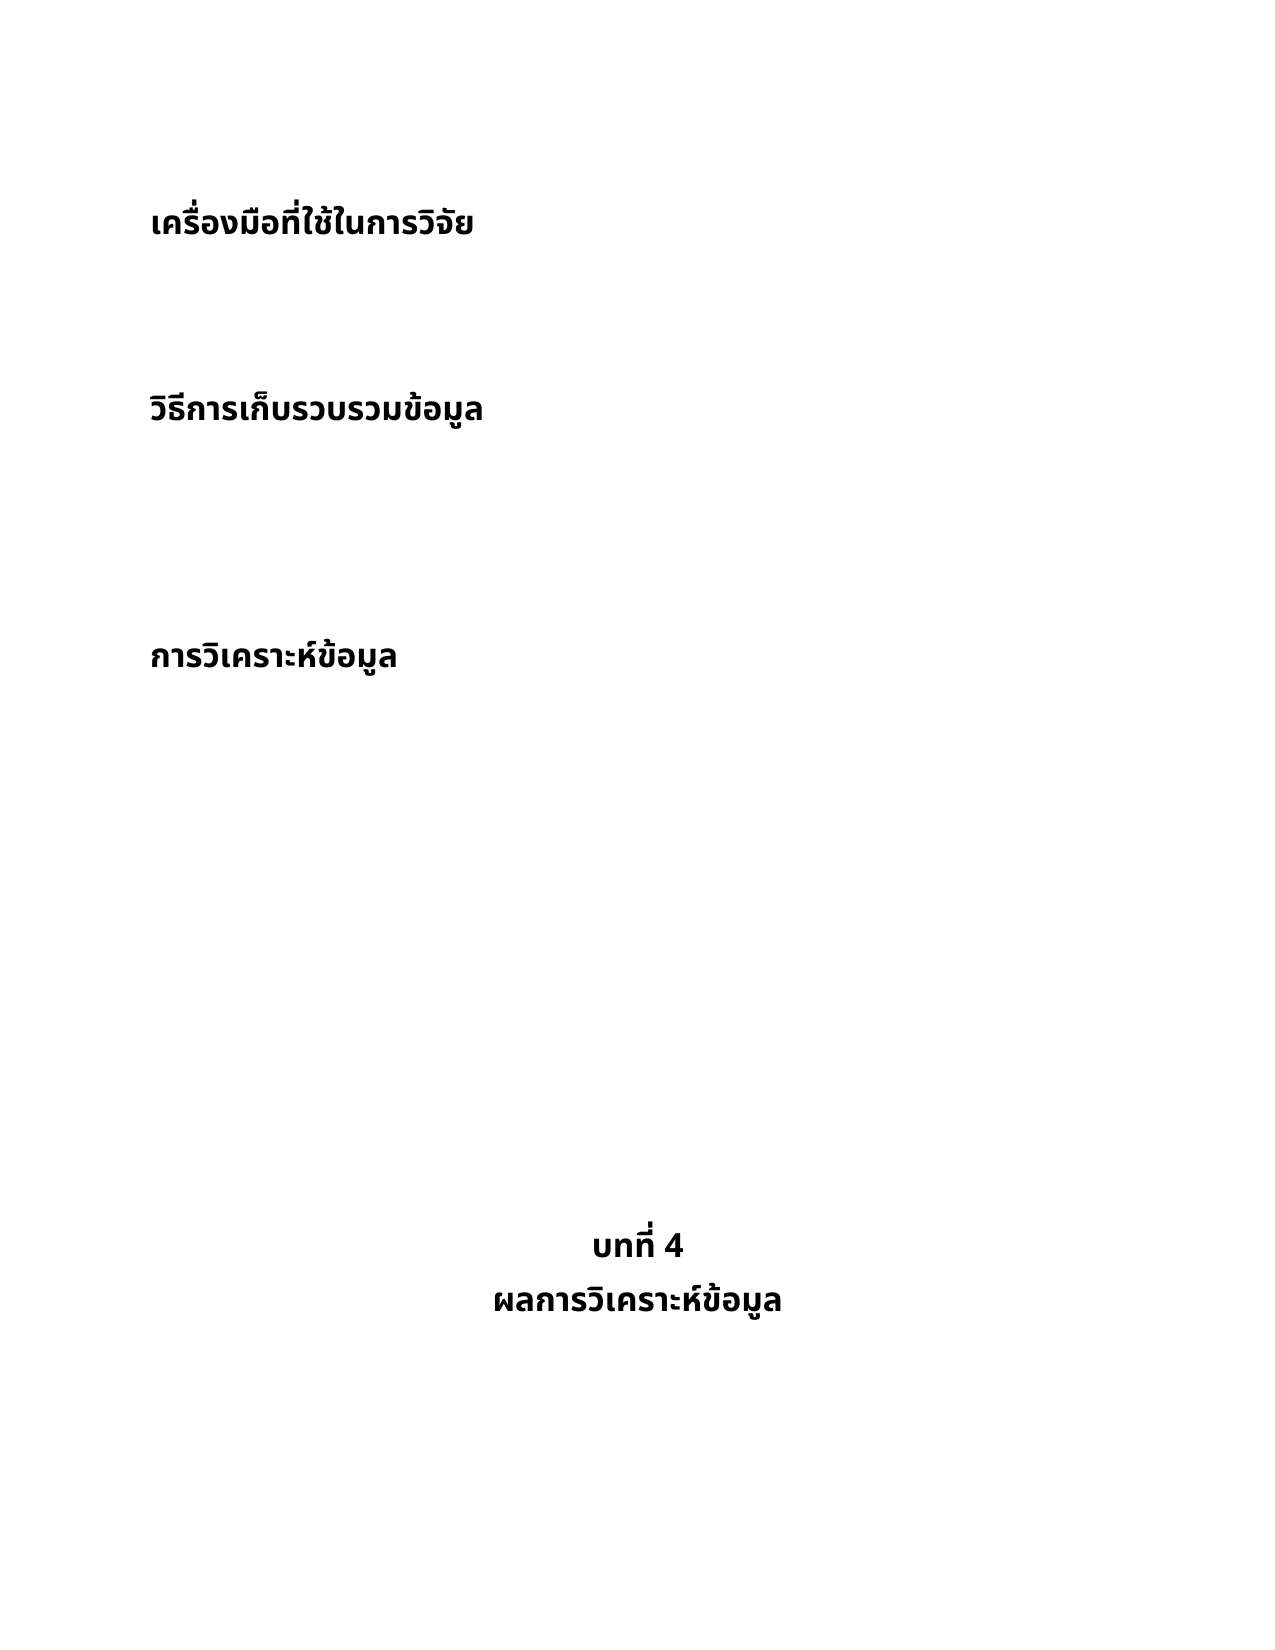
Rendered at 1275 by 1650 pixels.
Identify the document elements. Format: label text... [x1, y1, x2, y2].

text เครื่องมือที่ใช้ในการวิจัย [150, 199, 1125, 249]
text ผลการวิเคราะห์ข้อมูล [150, 1276, 1125, 1326]
text วิธีการเก็บรวบรวมข้อมูล [150, 384, 1125, 435]
text การวิเคราะห์ข้อมูล [150, 632, 1125, 683]
text บทที่ 4 [150, 1221, 1125, 1272]
